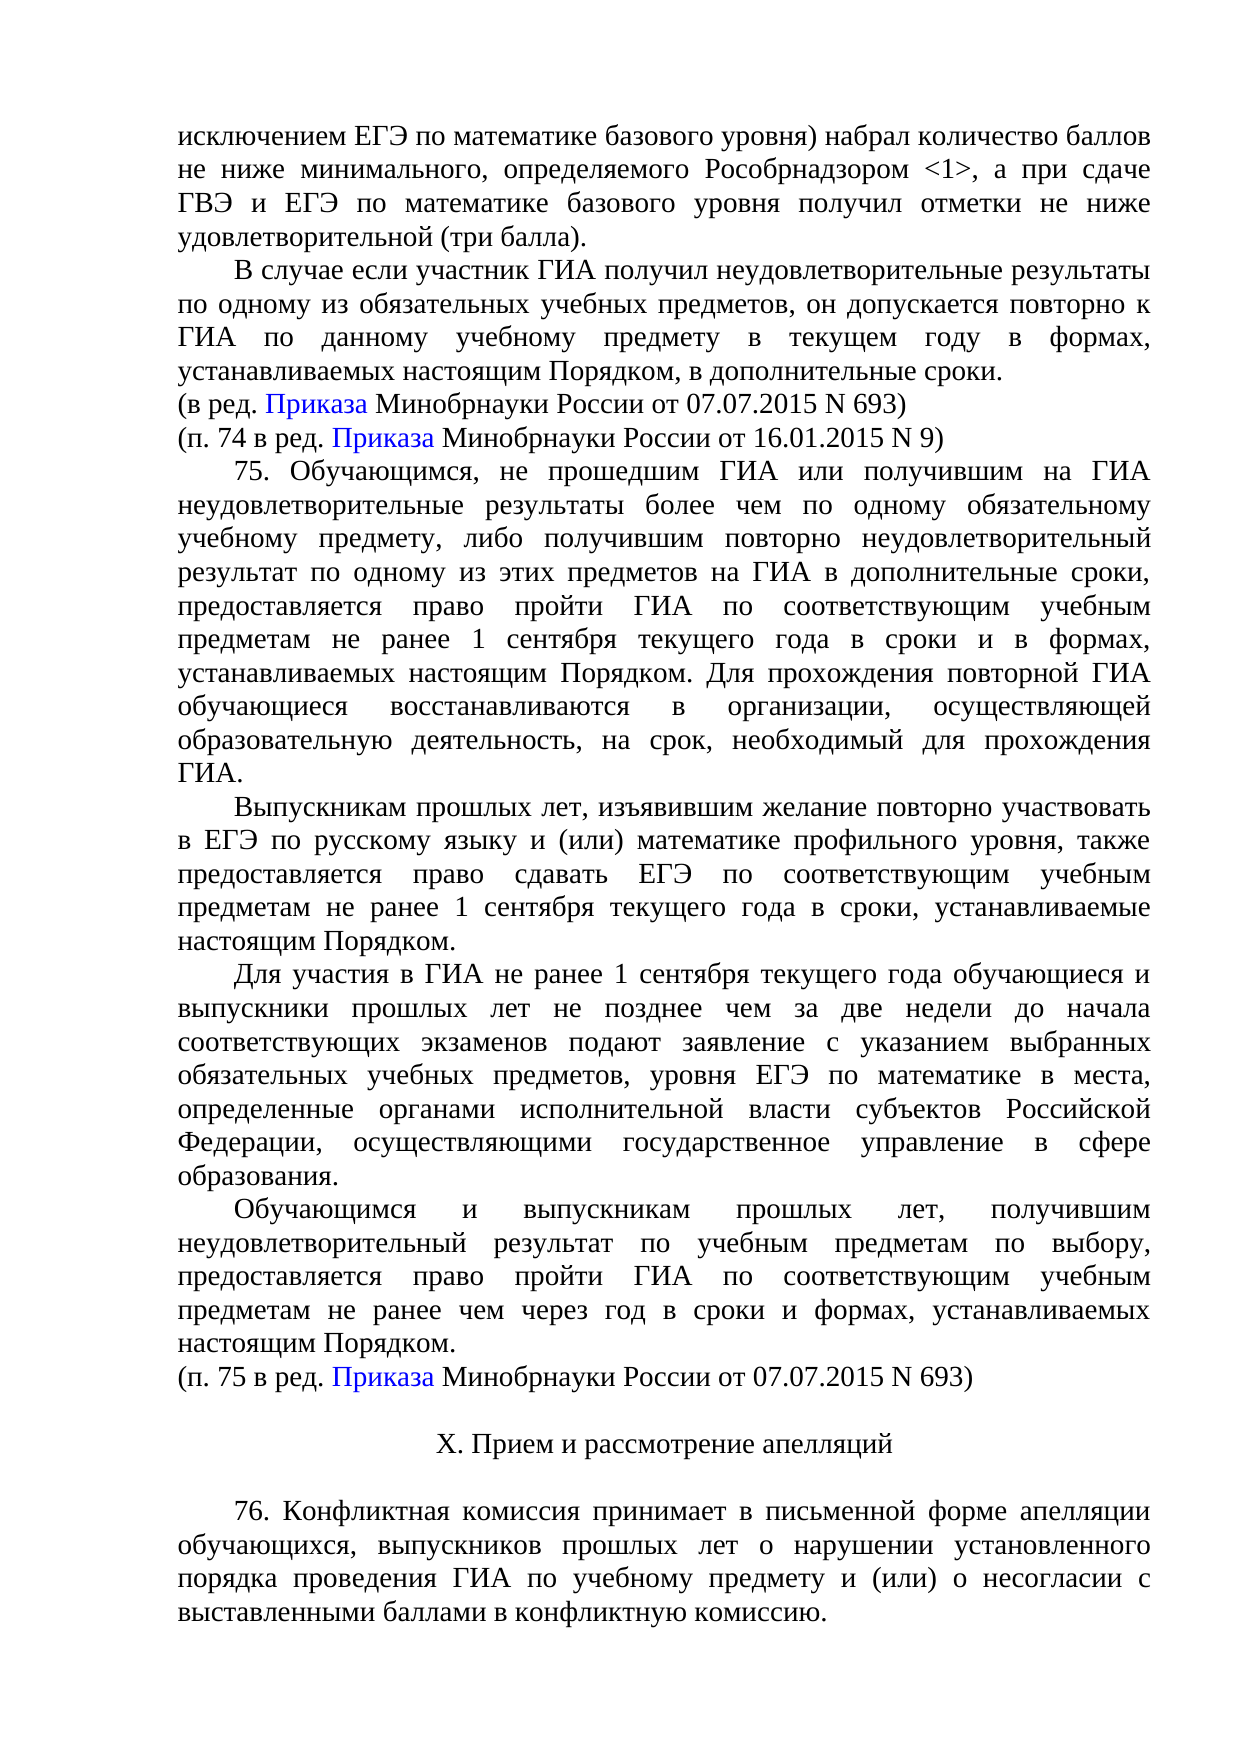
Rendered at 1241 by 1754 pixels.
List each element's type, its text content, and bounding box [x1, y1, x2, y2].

text 75. Обучающимся, не прошедшим ГИА или получившим на ГИА неудовлетворительные результаты более чем по одному обязательному учебному предмету, либо получившим повторно неудовлетворительный результат по одному из этих предметов на ГИА в дополнительные сроки, предоставляется право пройти ГИА по соответствующим учебным предметам не ранее 1 сентября текущего года в сроки и в формах, устанавливаемых настоящим Порядком. Для прохождения повторной ГИА обучающиеся восстанавливаются в организации, осуществляющей образовательную деятельность, на срок, необходимый для прохождения ГИА. [177, 453, 1152, 789]
text (п. 74 в ред. Приказа Минобрнауки России от 16.01.2015 N 9) [177, 420, 1152, 453]
text (в ред. Приказа Минобрнауки России от 07.07.2015 N 693) [177, 386, 1152, 420]
text Обучающимся и выпускникам прошлых лет, получившим неудовлетворительный результат по учебным предметам по выбору, предоставляется право пройти ГИА по соответствующим учебным предметам не ранее чем через год в сроки и формах, устанавливаемых настоящим Порядком. [177, 1191, 1152, 1359]
text X. Прием и рассмотрение апелляций [177, 1426, 1152, 1460]
text Для участия в ГИА не ранее 1 сентября текущего года обучающиеся и выпускники прошлых лет не позднее чем за две недели до начала соответствующих экзаменов подают заявление с указанием выбранных обязательных учебных предметов, уровня ЕГЭ по математике в места, определенные органами исполнительной власти субъектов Российской Федерации, осуществляющими государственное управление в сфере образования. [177, 957, 1152, 1191]
text Выпускникам прошлых лет, изъявившим желание повторно участвовать в ЕГЭ по русскому языку и (или) математике профильного уровня, также предоставляется право сдавать ЕГЭ по соответствующим учебным предметам не ранее 1 сентября текущего года в сроки, устанавливаемые настоящим Порядком. [177, 789, 1152, 957]
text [177, 118, 1152, 252]
text (п. 75 в ред. Приказа Минобрнауки России от 07.07.2015 N 693) [177, 1359, 1152, 1393]
text В случае если участник ГИА получил неудовлетворительные результаты по одному из обязательных учебных предметов, он допускается повторно к ГИА по данному учебному предмету в текущем году в формах, устанавливаемых настоящим Порядком, в дополнительные сроки. [177, 252, 1152, 386]
text 76. Конфликтная комиссия принимает в письменной форме апелляции обучающихся, выпускников прошлых лет о нарушении установленного порядка проведения ГИА по учебному предмету и (или) о несогласии с выставленными баллами в конфликтную комиссию. [177, 1493, 1152, 1627]
